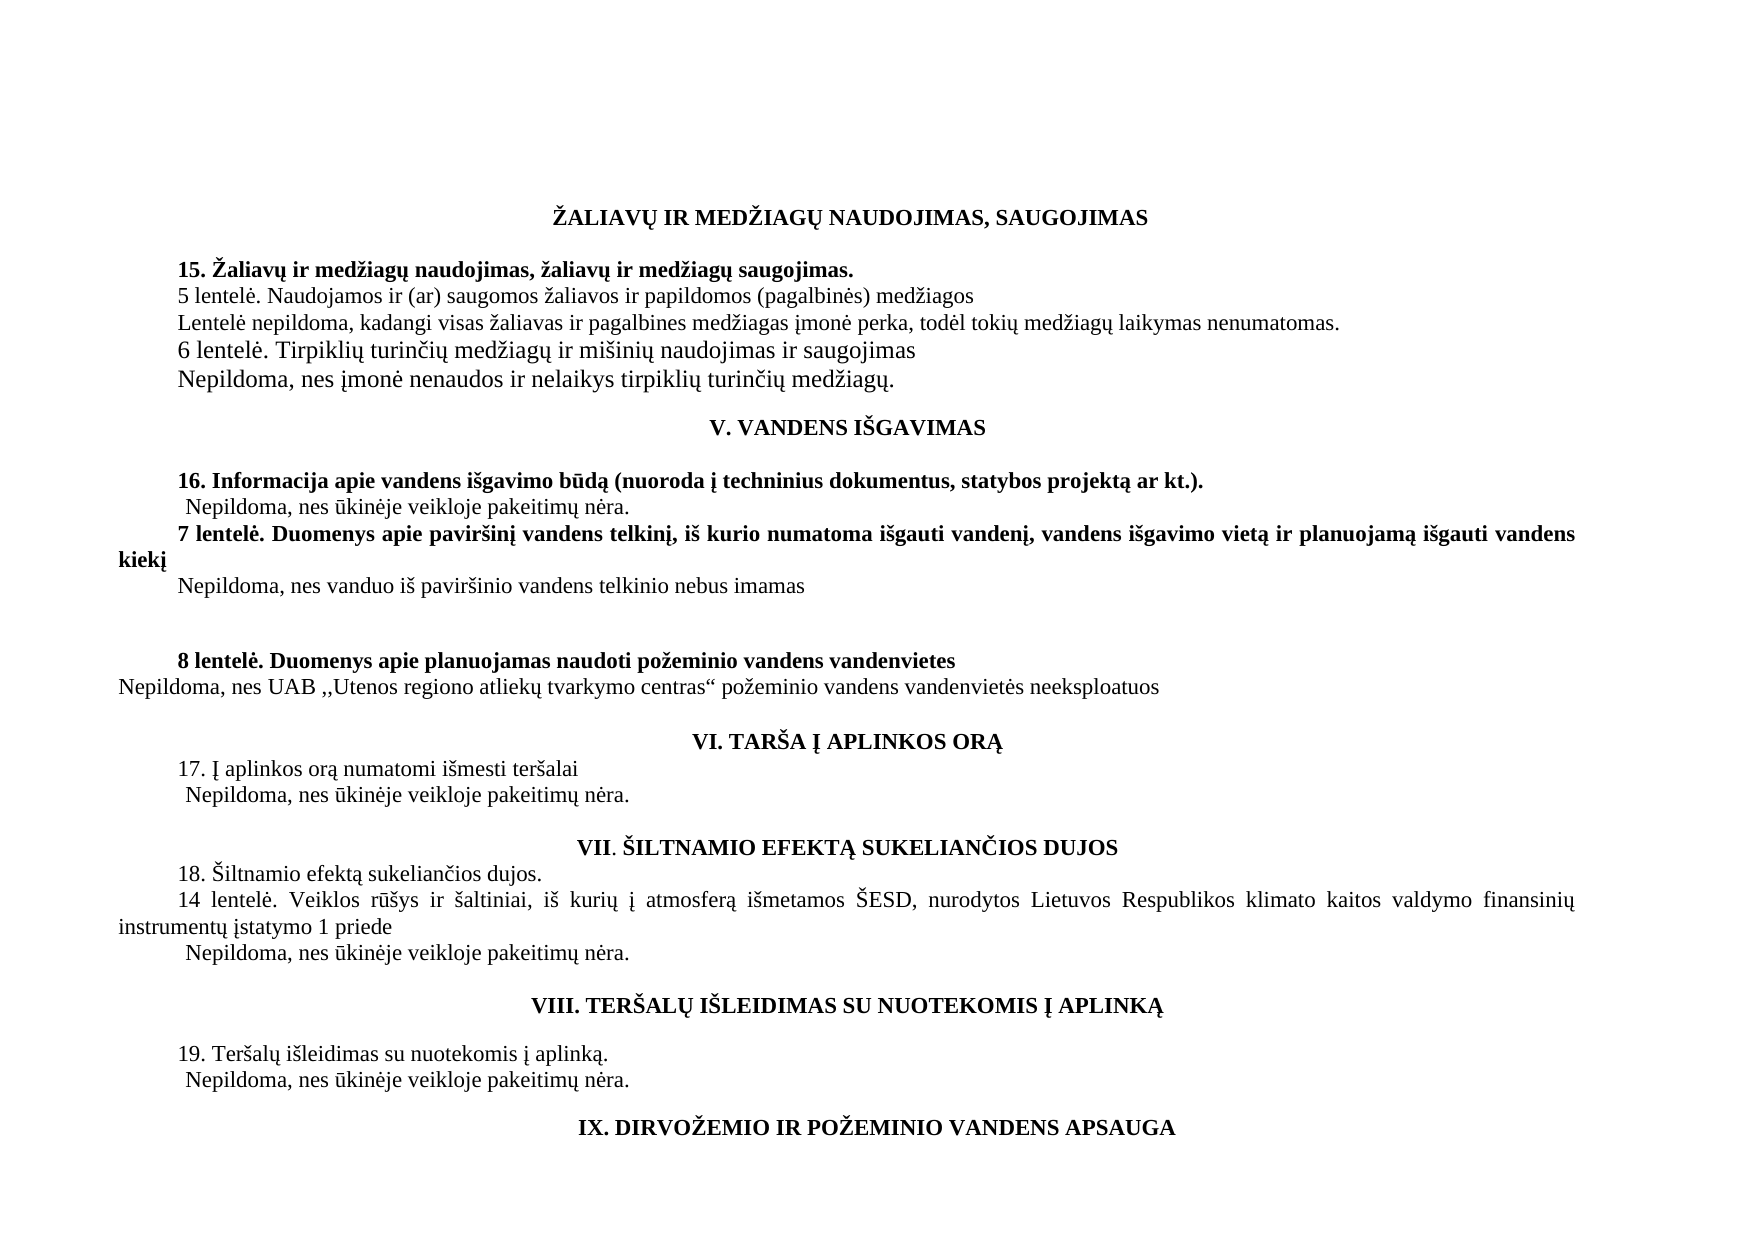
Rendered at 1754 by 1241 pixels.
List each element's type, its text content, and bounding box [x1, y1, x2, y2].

text Nepildoma, nes įmonė nenaudos ir nelaikys tirpiklių turinčių medžiagų. [118, 364, 1577, 393]
text 17. Į aplinkos orą numatomi išmesti teršalai [118, 754, 1577, 781]
text 19. Teršalų išleidimas su nuotekomis į aplinką. [118, 1040, 1577, 1066]
text Nepildoma, nes UAB ,,Utenos regiono atliekų tvarkymo centras“ požeminio vandens vandenvietės neeksploatuos [118, 673, 1577, 699]
text V. VANDENS IŠGAVIMAS [118, 414, 1577, 441]
text 6 lentelė. Tirpiklių turinčių medžiagų ir mišinių naudojimas ir saugojimas [118, 335, 1577, 364]
text VII. ŠILTNAMIO EFEKTĄ SUKELIANČIOS DUJOS [118, 834, 1577, 860]
text 8 lentelė. Duomenys apie planuojamas naudoti požeminio vandens vandenvietes [118, 647, 1577, 673]
text 18. Šiltnamio efektą sukeliančios dujos. [118, 860, 1577, 886]
text Lentelė nepildoma, kadangi visas žaliavas ir pagalbines medžiagas įmonė perka, todėl tokių medžiagų laikymas nenumatomas. [118, 309, 1577, 335]
text ŽALIAVŲ IR MEDŽIAGŲ NAUDOJIMAS, SAUGOJIMAS [118, 203, 1577, 230]
list Nepildoma, nes ūkinėje veikloje pakeitimų nėra. [185, 1066, 1577, 1092]
text 14 lentelė. Veiklos rūšys ir šaltiniai, iš kurių į atmosferą išmetamos ŠESD, nurodytos Lietuvos Respublikos klimato kaitos valdymo finansinių instrumentų įstatymo 1 priede [118, 886, 1577, 939]
list Nepildoma, nes ūkinėje veikloje pakeitimų nėra. [185, 781, 1577, 807]
list Nepildoma, nes ūkinėje veikloje pakeitimų nėra. [185, 939, 1577, 965]
list Nepildoma, nes ūkinėje veikloje pakeitimų nėra. [185, 493, 1577, 520]
text IX. DIRVOŽEMIO IR POŽEMINIO VANDENS APSAUGA [118, 1114, 1577, 1140]
text VIII. TERŠALŲ IŠLEIDIMAS SU NUOTEKOMIS Į APLINKĄ [118, 992, 1577, 1018]
text 7 lentelė. Duomenys apie paviršinį vandens telkinį, iš kurio numatoma išgauti vandenį, vandens išgavimo vietą ir planuojamą išgauti vandens kiekį [118, 520, 1577, 572]
text 15. Žaliavų ir medžiagų naudojimas, žaliavų ir medžiagų saugojimas. [118, 256, 1577, 283]
text VI. TARŠA Į APLINKOS ORĄ [118, 728, 1577, 754]
text 5 lentelė. Naudojamos ir (ar) saugomos žaliavos ir papildomos (pagalbinės) medžiagos [118, 283, 1577, 309]
text 16. Informacija apie vandens išgavimo būdą (nuoroda į techninius dokumentus, statybos projektą ar kt.). [118, 467, 1577, 493]
text Nepildoma, nes vanduo iš paviršinio vandens telkinio nebus imamas [118, 572, 1577, 599]
